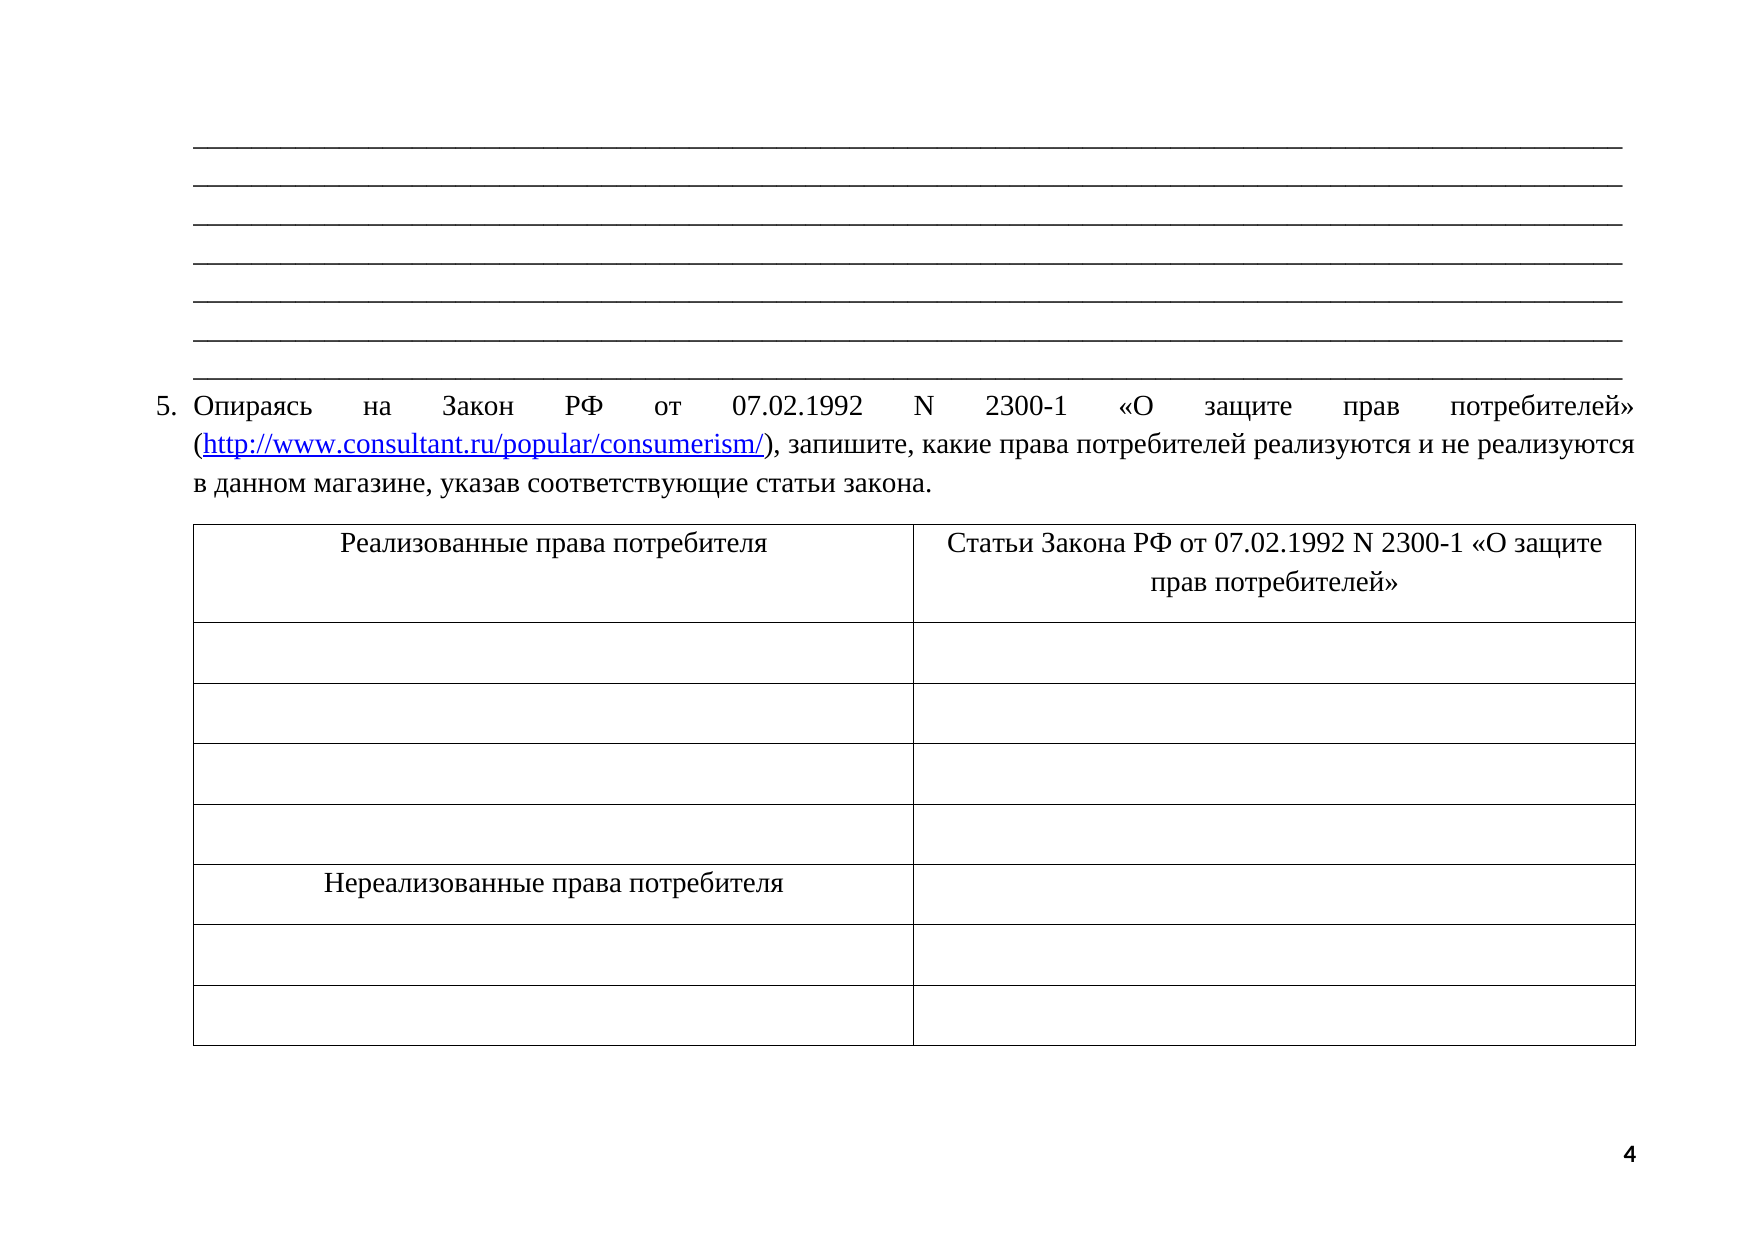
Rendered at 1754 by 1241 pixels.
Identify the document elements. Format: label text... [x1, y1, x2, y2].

table_cell [914, 925, 1635, 985]
table_cell [194, 623, 913, 683]
table_cell [194, 986, 913, 1045]
table_cell [914, 986, 1635, 1045]
table_cell [194, 744, 913, 803]
table_cell [914, 865, 1635, 924]
table_header Статьи Закона РФ от 07.02.1992 N 2300-1 «О защите прав потребителей» [914, 525, 1635, 622]
table_cell [914, 623, 1635, 683]
table_cell [914, 684, 1635, 743]
table_cell [914, 805, 1635, 864]
table_header Реализованные права потребителя [194, 525, 913, 622]
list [193, 118, 1636, 383]
table_cell [194, 925, 913, 985]
table_cell [194, 684, 913, 743]
list Опираясь на Закон РФ от 07.02.1992 N 2300-1 «О защите прав потребителей» (http://www.consultant.ru/popular/consumerism/), запишите, какие права потребителей реализуются и не реализуются в данном магазине, указав соответствующие статьи закона. [156, 388, 1636, 498]
table_cell Нереализованные права потребителя [194, 865, 913, 924]
table_cell [914, 744, 1635, 803]
table_cell [194, 805, 913, 864]
